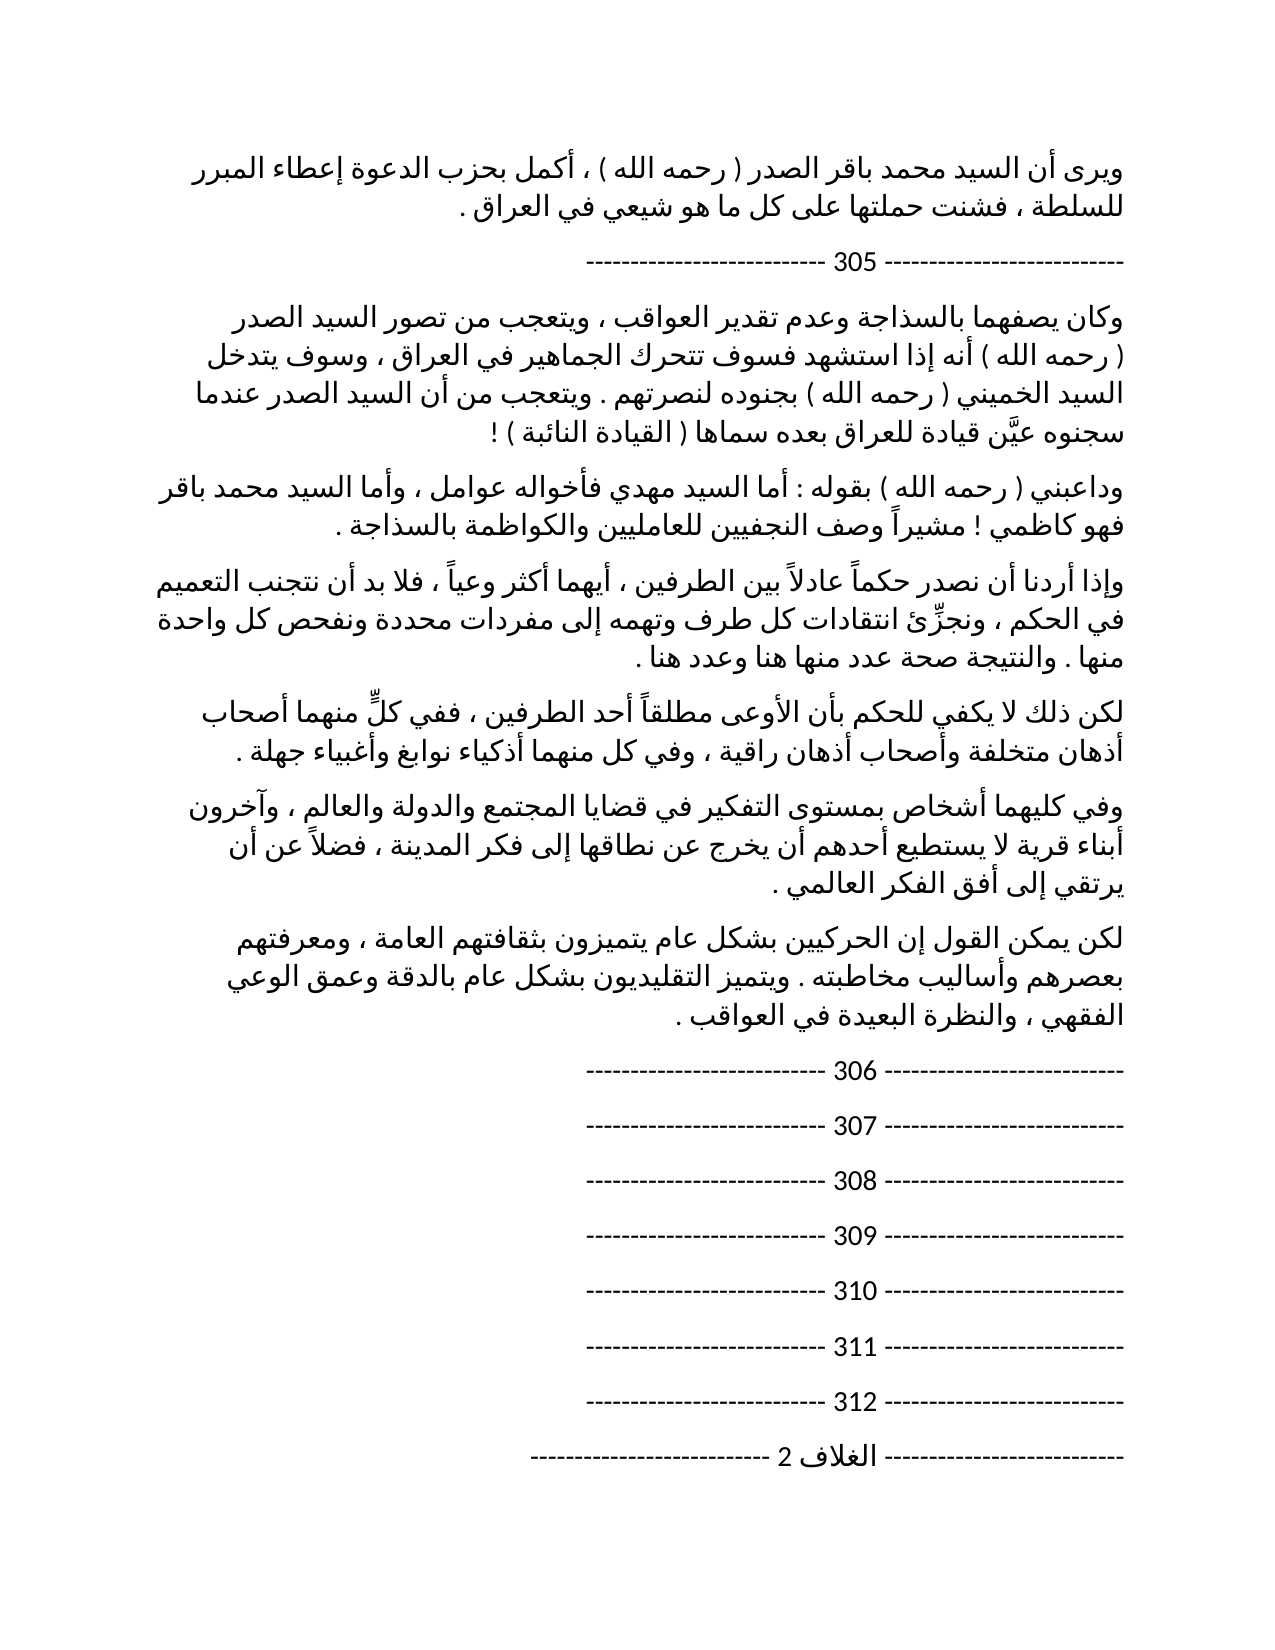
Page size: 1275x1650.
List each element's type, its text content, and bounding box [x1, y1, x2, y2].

text --------------------------- 307 --------------------------- [150, 1107, 1125, 1143]
text وإذا أردنا أن نصدر حكماً عادلاً بين الطرفين ، أيهما أكثر وعياً ، فلا بد أن نتجنب التعميم في الحكم ، ونجزِّئ انتقادات كل طرف وتهمه إلى مفردات محددة ونفحص كل واحدة منها . والنتيجة صحة عدد منها هنا وعدد هنا . [150, 563, 1125, 675]
text وفي كليهما أشخاص بمستوى التفكير في قضايا المجتمع والدولة والعالم ، وآخرون أبناء قرية لا يستطيع أحدهم أن يخرج عن نطاقها إلى فكر المدينة ، فضلاً عن أن يرتقي إلى أفق الفكر العالمي . [150, 788, 1125, 901]
text لكن ذلك لا يكفي للحكم بأن الأوعى مطلقاً أحد الطرفين ، ففي كلٍّ منهما أصحاب أذهان متخلفة وأصحاب أذهان راقية ، وفي كل منهما أذكياء نوابغ وأغبياء جهلة . [150, 694, 1125, 769]
text --------------------------- 306 --------------------------- [150, 1052, 1125, 1088]
text --------------------------- 311 --------------------------- [150, 1328, 1125, 1363]
text --------------------------- 312 --------------------------- [150, 1383, 1125, 1418]
text --------------------------- 308 --------------------------- [150, 1162, 1125, 1198]
text --------------------------- الغلاف 2 --------------------------- [150, 1438, 1125, 1473]
text لكن يمكن القول إن الحركيين بشكل عام يتميزون بثقافتهم العامة ، ومعرفتهم بعصرهم وأساليب مخاطبته . ويتميز التقليديون بشكل عام بالدقة وعمق الوعي الفقهي ، والنظرة البعيدة في العواقب . [150, 920, 1125, 1033]
text --------------------------- 305 --------------------------- [150, 243, 1125, 279]
text وكان يصفهما بالسذاجة وعدم تقدير العواقب ، ويتعجب من تصور السيد الصدر ( رحمه الله ) أنه إذا استشهد فسوف تتحرك الجماهير في العراق ، وسوف يتدخل السيد الخميني ( رحمه الله ) بجنوده لنصرتهم . ويتعجب من أن السيد الصدر عندما سجنوه عيَّن قيادة للعراق بعده سماها ( القيادة النائبة ) ! [150, 299, 1125, 449]
text --------------------------- 309 --------------------------- [150, 1217, 1125, 1253]
text وداعبني ( رحمه الله ) بقوله : أما السيد مهدي فأخواله عوامل ، وأما السيد محمد باقر فهو كاظمي ! مشيراً وصف النجفيين للعامليين والكواظمة بالسذاجة . [150, 469, 1125, 543]
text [150, 150, 1125, 224]
text --------------------------- 310 --------------------------- [150, 1272, 1125, 1308]
